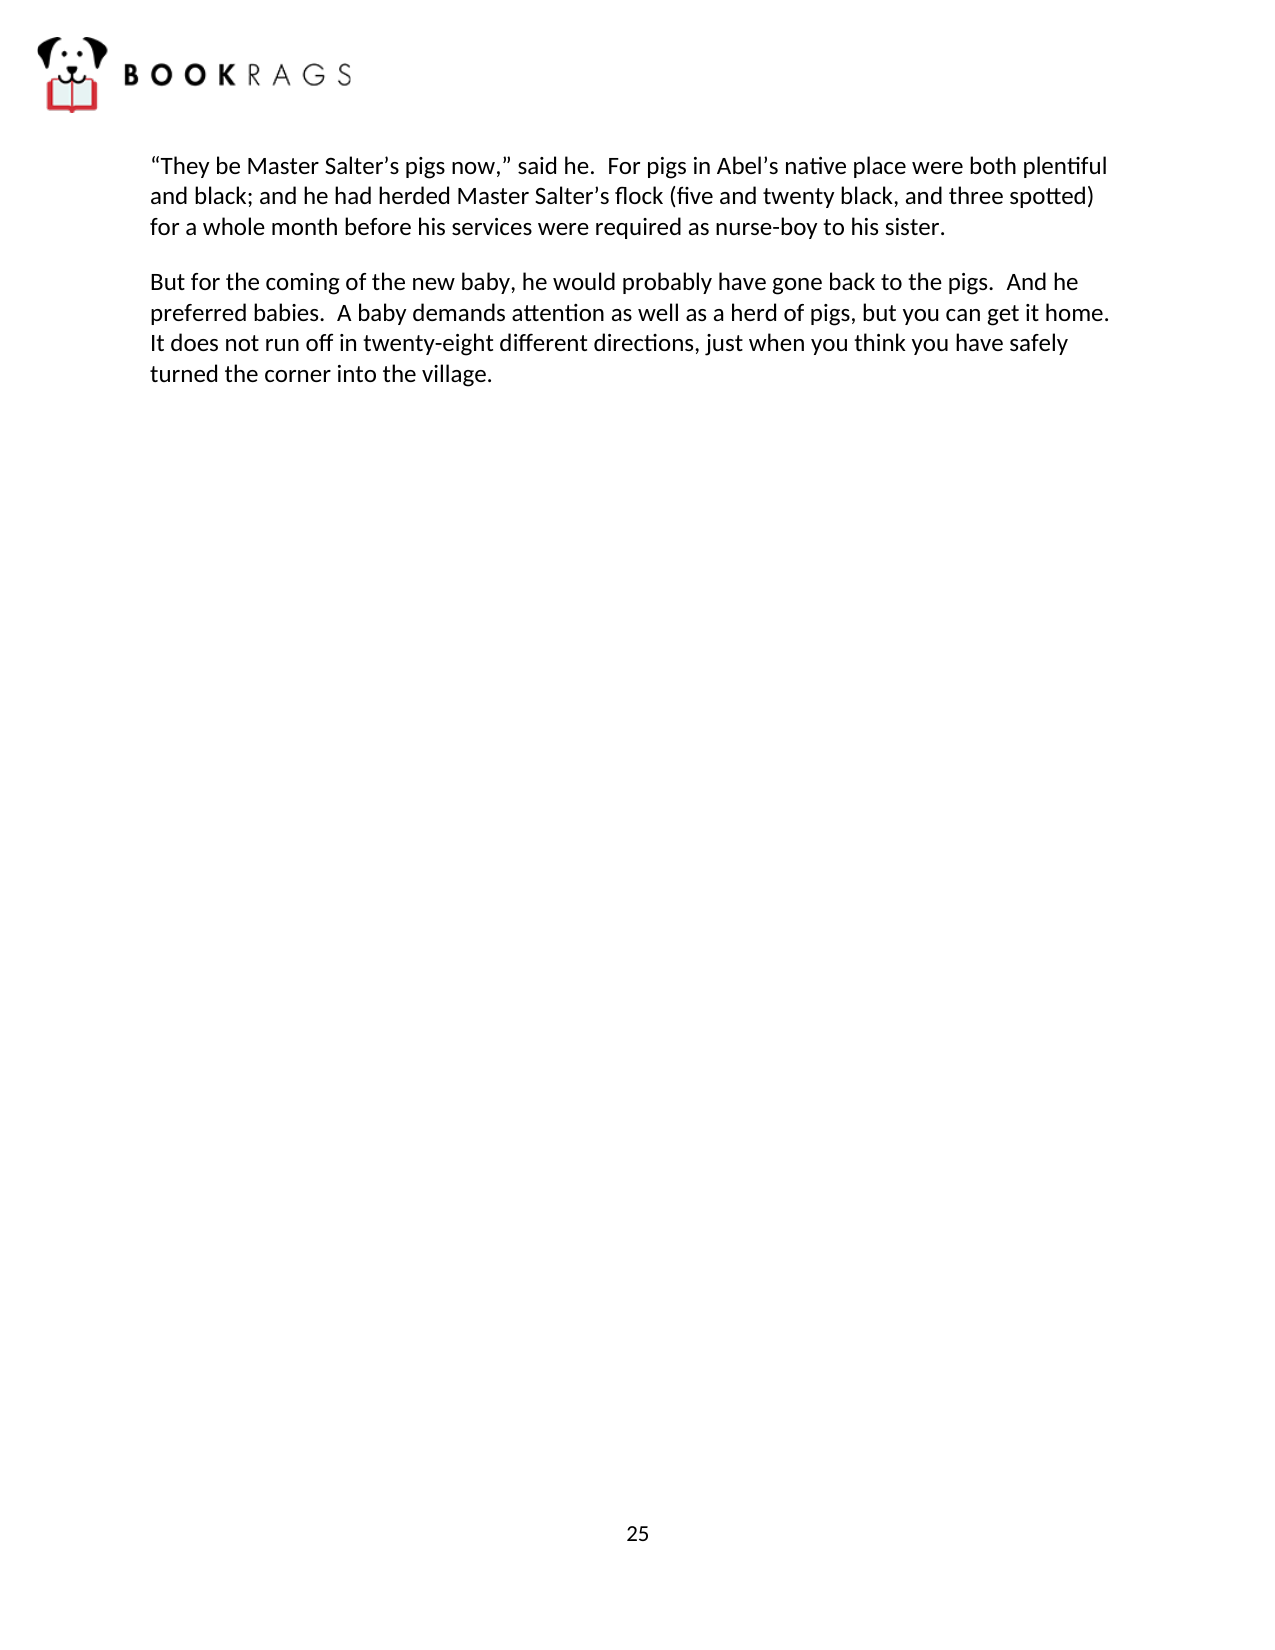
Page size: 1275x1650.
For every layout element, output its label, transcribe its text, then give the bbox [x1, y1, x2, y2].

text But for the coming of the new baby, he would probably have gone back to the pigs. And he preferred babies. A baby demands attention as well as a herd of pigs, but you can get it home. It does not run off in twenty-eight different directions, just when you think you have safely turned the corner into the village. [150, 267, 1125, 389]
picture [37, 37, 351, 113]
text “They be Master Salter’s pigs now,” said he. For pigs in Abel’s native place were both plentiful and black; and he had herded Master Salter’s flock (five and twenty black, and three spotted) for a whole month before his services were required as nurse-boy to his sister. [150, 150, 1125, 242]
